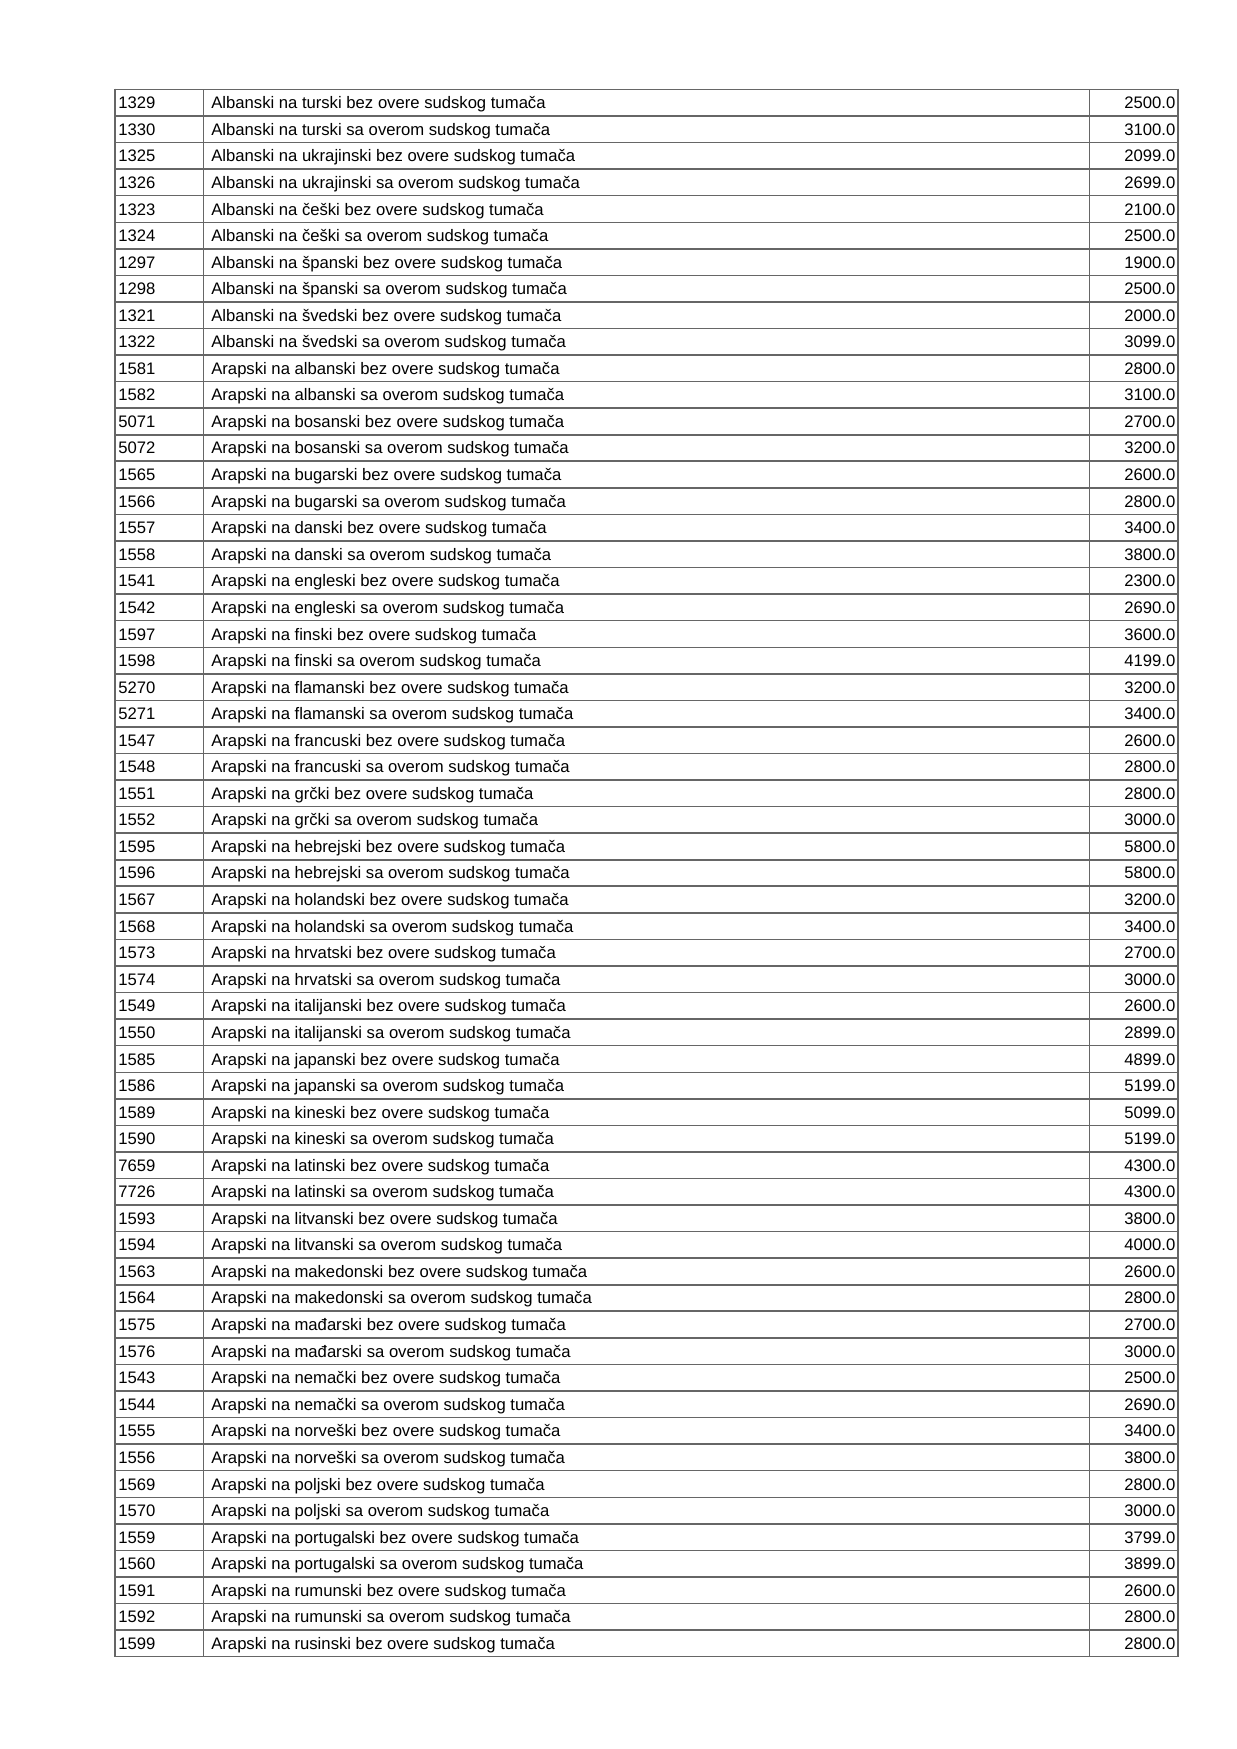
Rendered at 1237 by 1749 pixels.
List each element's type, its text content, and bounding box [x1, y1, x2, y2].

table_cell 2800.0 [1090, 781, 1177, 806]
table_cell 2100.0 [1090, 196, 1177, 221]
table_cell Arapski na grčki sa overom sudskog tumača [204, 807, 1089, 832]
table_cell 4199.0 [1090, 648, 1177, 673]
table_cell Arapski na nemački sa overom sudskog tumača [204, 1392, 1089, 1417]
table_cell 1597 [116, 621, 203, 646]
table_cell 2000.0 [1090, 303, 1177, 328]
table_cell 7659 [116, 1153, 203, 1178]
table_cell Arapski na hrvatski sa overom sudskog tumača [204, 967, 1089, 992]
table_cell 3400.0 [1090, 515, 1177, 540]
table_cell 2700.0 [1090, 409, 1177, 434]
table_cell Arapski na bosanski sa overom sudskog tumača [204, 436, 1089, 460]
table_cell 5800.0 [1090, 861, 1177, 885]
table_cell 3200.0 [1090, 675, 1177, 699]
table_cell 1564 [116, 1286, 203, 1310]
table_cell 1552 [116, 807, 203, 832]
table_cell 1596 [116, 861, 203, 885]
table_cell Arapski na bugarski bez overe sudskog tumača [204, 462, 1089, 487]
table_cell 1323 [116, 196, 203, 221]
table_cell Arapski na italijanski bez overe sudskog tumača [204, 993, 1089, 1018]
table_cell 1567 [116, 887, 203, 912]
table_cell 1574 [116, 967, 203, 992]
table_cell 1541 [116, 568, 203, 593]
table_cell 1559 [116, 1525, 203, 1549]
table_cell 3200.0 [1090, 436, 1177, 460]
table_cell 5072 [116, 436, 203, 460]
table_cell 2800.0 [1090, 356, 1177, 381]
table_cell 2600.0 [1090, 1259, 1177, 1284]
table_cell Albanski na ukrajinski bez overe sudskog tumača [204, 143, 1089, 168]
table_cell Arapski na hebrejski sa overom sudskog tumača [204, 861, 1089, 885]
table_cell Albanski na češki bez overe sudskog tumača [204, 196, 1089, 221]
table_cell 3799.0 [1090, 1525, 1177, 1549]
table_cell Arapski na grčki bez overe sudskog tumača [204, 781, 1089, 806]
table_cell 1598 [116, 648, 203, 673]
table_cell 1581 [116, 356, 203, 381]
table_cell 2800.0 [1090, 1471, 1177, 1496]
table_cell 1575 [116, 1312, 203, 1337]
table_cell 1544 [116, 1392, 203, 1417]
table_cell Arapski na rumunski sa overom sudskog tumača [204, 1604, 1089, 1629]
table_cell Arapski na italijanski sa overom sudskog tumača [204, 1020, 1089, 1045]
table_cell Arapski na bugarski sa overom sudskog tumača [204, 489, 1089, 513]
table_cell 1599 [116, 1631, 203, 1656]
table_cell Arapski na flamanski sa overom sudskog tumača [204, 701, 1089, 726]
table_cell Arapski na danski sa overom sudskog tumača [204, 542, 1089, 567]
table_cell 2800.0 [1090, 1604, 1177, 1629]
table_cell 2800.0 [1090, 1286, 1177, 1310]
table_cell Albanski na ukrajinski sa overom sudskog tumača [204, 170, 1089, 195]
table_cell 2800.0 [1090, 754, 1177, 779]
table_cell 1326 [116, 170, 203, 195]
table_cell 1556 [116, 1445, 203, 1470]
table_cell Arapski na finski bez overe sudskog tumača [204, 621, 1089, 646]
table_cell 5199.0 [1090, 1073, 1177, 1098]
table_cell Arapski na finski sa overom sudskog tumača [204, 648, 1089, 673]
table_cell Arapski na danski bez overe sudskog tumača [204, 515, 1089, 540]
table_cell 2700.0 [1090, 1312, 1177, 1337]
table_cell 2099.0 [1090, 143, 1177, 168]
table_cell Arapski na norveški sa overom sudskog tumača [204, 1445, 1089, 1470]
table_cell 5271 [116, 701, 203, 726]
table_cell Arapski na rumunski bez overe sudskog tumača [204, 1578, 1089, 1603]
table_cell 3899.0 [1090, 1551, 1177, 1576]
table_cell 1551 [116, 781, 203, 806]
table_cell Arapski na engleski bez overe sudskog tumača [204, 568, 1089, 593]
table_cell Albanski na španski bez overe sudskog tumača [204, 250, 1089, 274]
table_cell 2600.0 [1090, 1578, 1177, 1603]
table_cell Arapski na portugalski bez overe sudskog tumača [204, 1525, 1089, 1549]
table_cell 1589 [116, 1100, 203, 1124]
table_cell 5270 [116, 675, 203, 699]
table_cell Arapski na holandski bez overe sudskog tumača [204, 887, 1089, 912]
table_cell 3099.0 [1090, 329, 1177, 354]
table_cell Arapski na engleski sa overom sudskog tumača [204, 595, 1089, 620]
table_cell 2600.0 [1090, 728, 1177, 753]
table_cell 2300.0 [1090, 568, 1177, 593]
table_cell 1558 [116, 542, 203, 567]
table_cell Arapski na latinski bez overe sudskog tumača [204, 1153, 1089, 1178]
table_cell Arapski na bosanski bez overe sudskog tumača [204, 409, 1089, 434]
table_cell Albanski na španski sa overom sudskog tumača [204, 276, 1089, 301]
table_cell 1566 [116, 489, 203, 513]
table_cell Albanski na češki sa overom sudskog tumača [204, 223, 1089, 248]
table_cell 1325 [116, 143, 203, 168]
table_cell 1560 [116, 1551, 203, 1576]
table_cell 7726 [116, 1179, 203, 1204]
table_cell 1590 [116, 1126, 203, 1151]
table_cell 3400.0 [1090, 914, 1177, 938]
table_cell 2600.0 [1090, 462, 1177, 487]
table_cell 3200.0 [1090, 887, 1177, 912]
table_cell 3800.0 [1090, 542, 1177, 567]
table_cell Arapski na portugalski sa overom sudskog tumača [204, 1551, 1089, 1576]
table_cell 1565 [116, 462, 203, 487]
table_cell 3000.0 [1090, 1498, 1177, 1523]
table_cell 1321 [116, 303, 203, 328]
table_cell 4300.0 [1090, 1179, 1177, 1204]
table_cell 1557 [116, 515, 203, 540]
table_cell 1592 [116, 1604, 203, 1629]
table_cell 2700.0 [1090, 940, 1177, 965]
table_cell Albanski na turski bez overe sudskog tumača [204, 90, 1089, 115]
table_cell Arapski na poljski sa overom sudskog tumača [204, 1498, 1089, 1523]
table_cell 2800.0 [1090, 1631, 1177, 1656]
table_cell 5099.0 [1090, 1100, 1177, 1124]
table_cell 1543 [116, 1365, 203, 1390]
table_cell 1900.0 [1090, 250, 1177, 274]
table_cell 1591 [116, 1578, 203, 1603]
table_cell 1593 [116, 1206, 203, 1231]
table_cell 3000.0 [1090, 807, 1177, 832]
table_cell 1569 [116, 1471, 203, 1496]
table_cell 3000.0 [1090, 1339, 1177, 1363]
table_cell 2699.0 [1090, 170, 1177, 195]
table_cell 1330 [116, 117, 203, 142]
table_cell 2500.0 [1090, 276, 1177, 301]
table_cell 1595 [116, 834, 203, 859]
table_cell Arapski na mađarski sa overom sudskog tumača [204, 1339, 1089, 1363]
table_cell Arapski na makedonski bez overe sudskog tumača [204, 1259, 1089, 1284]
table_cell 2500.0 [1090, 223, 1177, 248]
table_cell 1324 [116, 223, 203, 248]
table_cell Arapski na francuski sa overom sudskog tumača [204, 754, 1089, 779]
table_cell Arapski na latinski sa overom sudskog tumača [204, 1179, 1089, 1204]
table_cell Arapski na francuski bez overe sudskog tumača [204, 728, 1089, 753]
table_cell 2690.0 [1090, 595, 1177, 620]
table_cell Arapski na hrvatski bez overe sudskog tumača [204, 940, 1089, 965]
table_cell Arapski na litvanski sa overom sudskog tumača [204, 1232, 1089, 1257]
table_cell Arapski na kineski sa overom sudskog tumača [204, 1126, 1089, 1151]
table_cell Arapski na hebrejski bez overe sudskog tumača [204, 834, 1089, 859]
table_cell 1568 [116, 914, 203, 938]
table_cell Arapski na norveški bez overe sudskog tumača [204, 1418, 1089, 1443]
table_cell Arapski na holandski sa overom sudskog tumača [204, 914, 1089, 938]
table_cell 3400.0 [1090, 1418, 1177, 1443]
table_cell 3000.0 [1090, 967, 1177, 992]
table_cell 3600.0 [1090, 621, 1177, 646]
table_cell 3400.0 [1090, 701, 1177, 726]
table_cell 1573 [116, 940, 203, 965]
table_cell 1297 [116, 250, 203, 274]
table_cell 1576 [116, 1339, 203, 1363]
table_cell 3100.0 [1090, 382, 1177, 407]
table_cell 2600.0 [1090, 993, 1177, 1018]
table_cell Arapski na albanski sa overom sudskog tumača [204, 382, 1089, 407]
table_cell 1322 [116, 329, 203, 354]
table_cell 1548 [116, 754, 203, 779]
table_cell Arapski na litvanski bez overe sudskog tumača [204, 1206, 1089, 1231]
table_cell 1549 [116, 993, 203, 1018]
table_cell 1563 [116, 1259, 203, 1284]
table_cell 1298 [116, 276, 203, 301]
table_cell 5800.0 [1090, 834, 1177, 859]
table_cell 2800.0 [1090, 489, 1177, 513]
table_cell 2899.0 [1090, 1020, 1177, 1045]
table_cell 1550 [116, 1020, 203, 1045]
table_cell Arapski na albanski bez overe sudskog tumača [204, 356, 1089, 381]
table_cell 3100.0 [1090, 117, 1177, 142]
table_cell Arapski na japanski sa overom sudskog tumača [204, 1073, 1089, 1098]
table_cell 2690.0 [1090, 1392, 1177, 1417]
table_cell 1594 [116, 1232, 203, 1257]
table_cell Arapski na rusinski bez overe sudskog tumača [204, 1631, 1089, 1656]
table_cell Arapski na japanski bez overe sudskog tumača [204, 1046, 1089, 1071]
table_cell 1555 [116, 1418, 203, 1443]
table_cell Albanski na švedski bez overe sudskog tumača [204, 303, 1089, 328]
table_cell 1547 [116, 728, 203, 753]
table_cell 1542 [116, 595, 203, 620]
table_cell Arapski na mađarski bez overe sudskog tumača [204, 1312, 1089, 1337]
table_cell 2500.0 [1090, 1365, 1177, 1390]
table_cell Arapski na makedonski sa overom sudskog tumača [204, 1286, 1089, 1310]
table_cell 1582 [116, 382, 203, 407]
table_cell Albanski na turski sa overom sudskog tumača [204, 117, 1089, 142]
table_cell Arapski na poljski bez overe sudskog tumača [204, 1471, 1089, 1496]
table_cell 5071 [116, 409, 203, 434]
table_cell Arapski na kineski bez overe sudskog tumača [204, 1100, 1089, 1124]
table_cell 1586 [116, 1073, 203, 1098]
table_cell 1329 [116, 90, 203, 115]
table_cell Arapski na nemački bez overe sudskog tumača [204, 1365, 1089, 1390]
table_cell 4000.0 [1090, 1232, 1177, 1257]
table_cell 5199.0 [1090, 1126, 1177, 1151]
table_cell 3800.0 [1090, 1445, 1177, 1470]
table_cell 4300.0 [1090, 1153, 1177, 1178]
table_cell 2500.0 [1090, 90, 1177, 115]
table_cell 4899.0 [1090, 1046, 1177, 1071]
table_cell 3800.0 [1090, 1206, 1177, 1231]
table_cell Albanski na švedski sa overom sudskog tumača [204, 329, 1089, 354]
table_cell 1585 [116, 1046, 203, 1071]
table_cell Arapski na flamanski bez overe sudskog tumača [204, 675, 1089, 699]
table_cell 1570 [116, 1498, 203, 1523]
